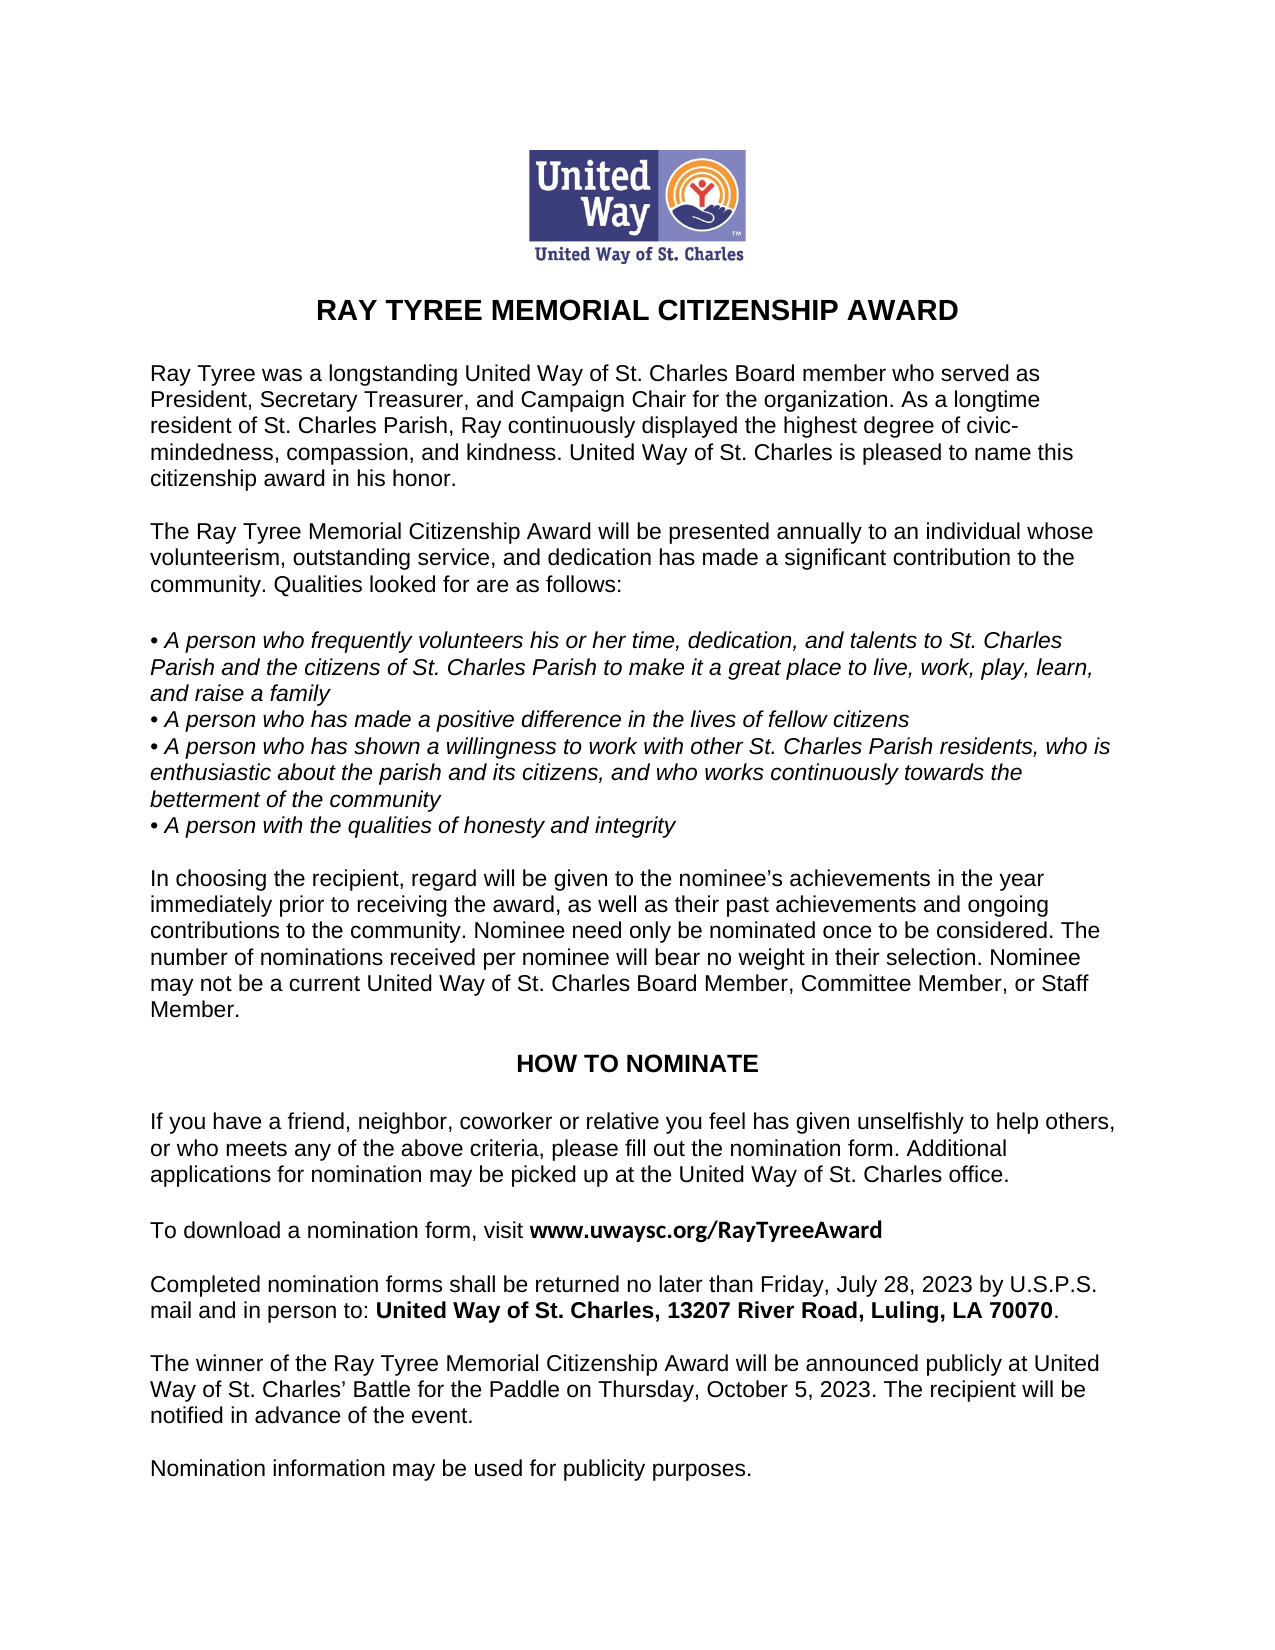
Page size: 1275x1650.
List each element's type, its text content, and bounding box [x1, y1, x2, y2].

picture [529, 150, 746, 264]
text The winner of the Ray Tyree Memorial Citizenship Award will be announced publicly at United Way of St. Charles’ Battle for the Paddle on Thursday, October 5, 2023. The recipient will be notified in advance of the event. [150, 1350, 1125, 1429]
text In choosing the recipient, regard will be given to the nominee’s achievements in the year immediately prior to receiving the award, as well as their past achievements and ongoing contributions to the community. Nominee need only be nominated once to be considered. The number of nominations received per nominee will bear no weight in their selection. Nominee may not be a current United Way of St. Charles Board Member, Committee Member, or Staff Member. [150, 864, 1125, 1023]
text Nomination information may be used for publicity purposes. [150, 1455, 1125, 1481]
text • A person who has shown a willingness to work with other St. Charles Parish residents, who is [150, 733, 1125, 759]
text Ray Tyree was a longstanding United Way of St. Charles Board member who served as President, Secretary Treasurer, and Campaign Chair for the organization. As a longtime resident of St. Charles Parish, Ray continuously displayed the highest degree of civic-mindedness, compassion, and kindness. United Way of St. Charles is pleased to name this citizenship award in his honor. [150, 360, 1125, 491]
text RAY TYREE MEMORIAL CITIZENSHIP AWARD [150, 264, 1125, 326]
text • A person with the qualities of honesty and integrity [150, 812, 1125, 838]
text The Ray Tyree Memorial Citizenship Award will be presented annually to an individual whose volunteerism, outstanding service, and dedication has made a significant contribution to the community. Qualities looked for are as follows: [150, 518, 1125, 627]
text Completed nomination forms shall be returned no later than Friday, July 28, 2023 by U.S.P.S. mail and in person to: United Way of St. Charles, 13207 River Road, Luling, LA 70070. [150, 1271, 1125, 1323]
text • A person who frequently volunteers his or her time, dedication, and talents to St. Charles Parish and the citizens of St. Charles Parish to make it a great place to live, work, play, learn, and raise a family [150, 627, 1125, 706]
text • A person who has made a positive difference in the lives of fellow citizens [150, 706, 1125, 733]
text enthusiastic about the parish and its citizens, and who works continuously towards the betterment of the community [150, 759, 1125, 812]
text If you have a friend, neighbor, coworker or relative you feel has given unselfishly to help others, or who meets any of the above criteria, please fill out the nomination form. Additional applications for nomination may be picked up at the United Way of St. Charles office. [150, 1108, 1125, 1187]
text To download a nomination form, visit www.uwaysc.org/RayTyreeAward [150, 1214, 1125, 1244]
text HOW TO NOMINATE [150, 1049, 1125, 1108]
